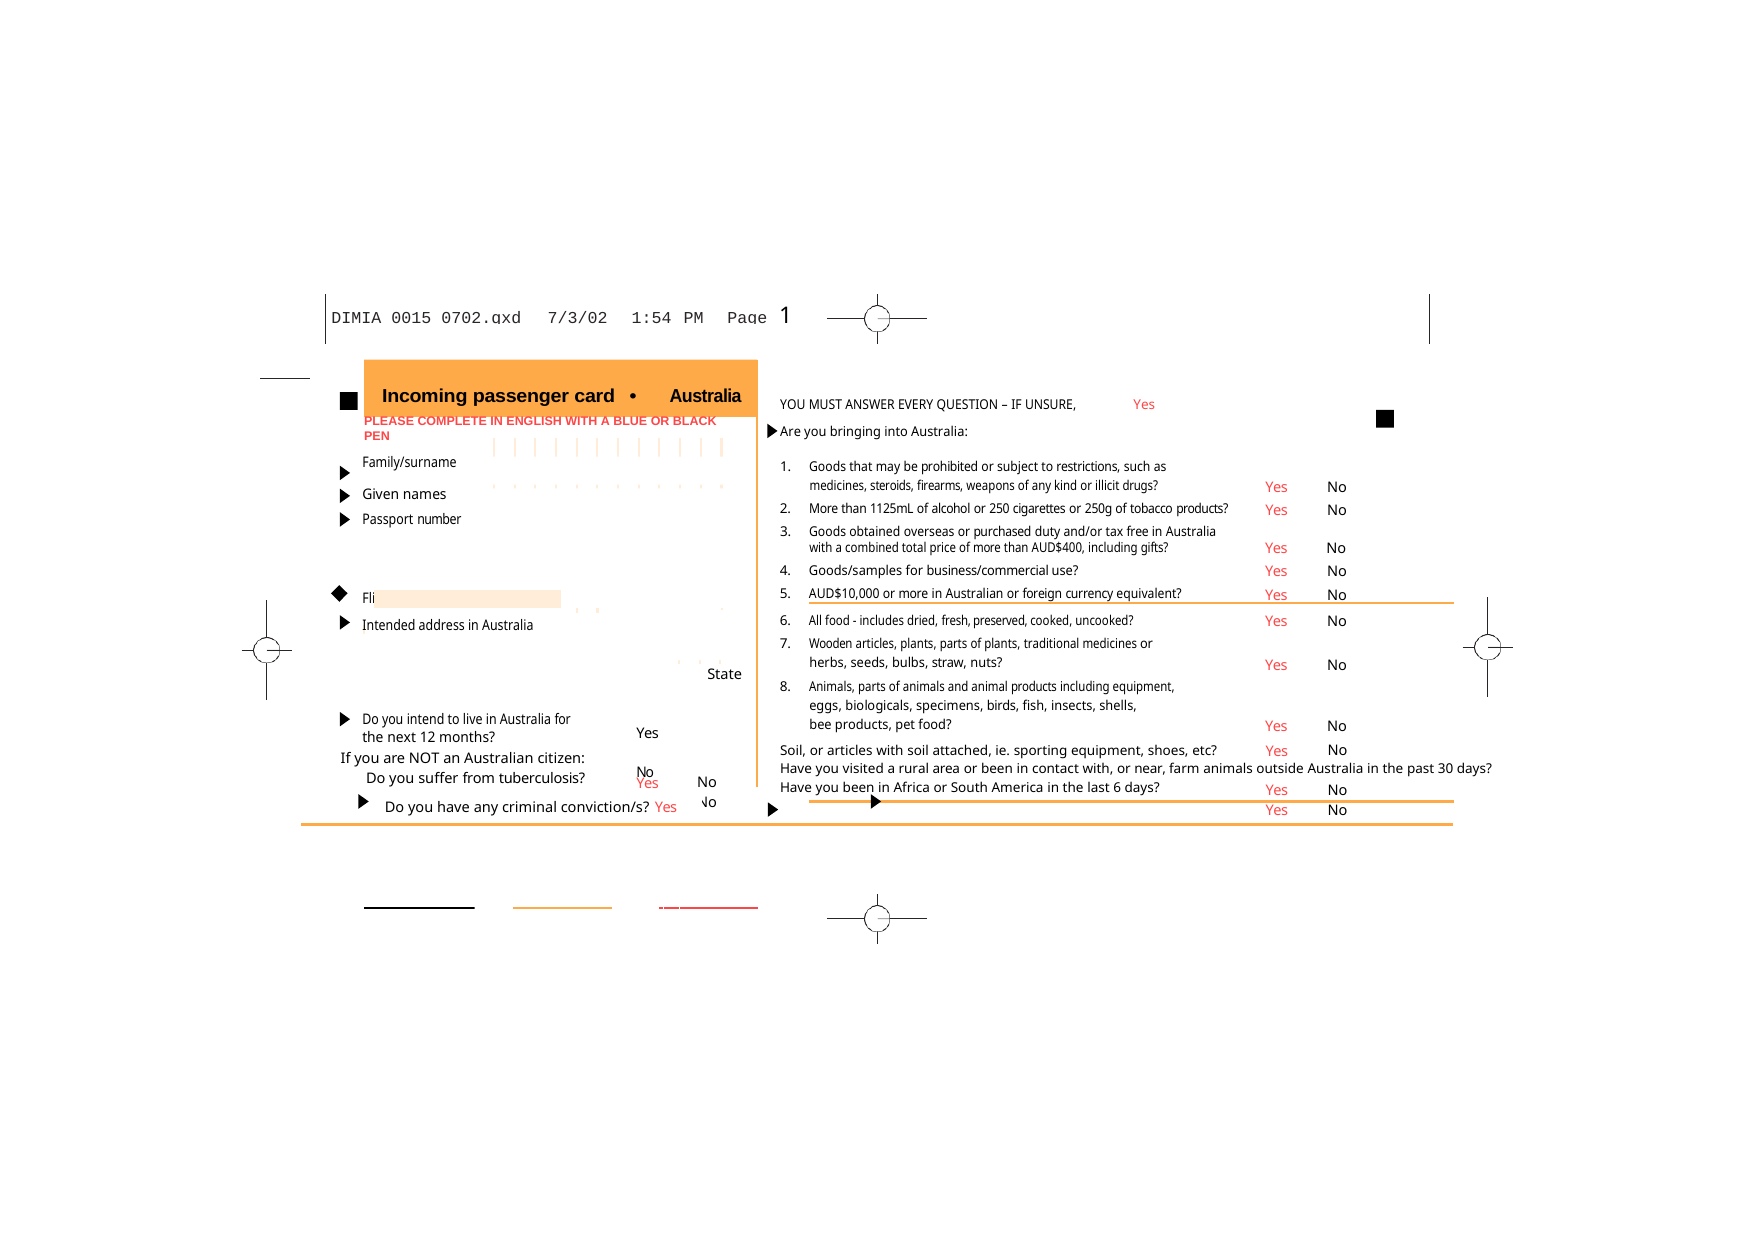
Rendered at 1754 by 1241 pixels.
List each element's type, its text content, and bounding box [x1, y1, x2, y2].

list Goods/samples for business/commercial use? [779, 561, 1191, 579]
text Yes No [1265, 561, 1502, 581]
list All food - includes dried, fresh, preserved, cooked, uncooked? [779, 611, 1191, 629]
list AUD$10,000 or more in Australian or foreign currency equivalent? [779, 584, 1191, 602]
text Given names Passport number [362, 483, 471, 529]
text Are you bringing into Australia: [780, 422, 1098, 440]
text with a combined total price of more than AUD$400, including gifts? [809, 541, 1191, 556]
picture [1474, 634, 1501, 654]
list Wooden articles, plants, parts of plants, traditional medicines or herbs, seeds, bulbs, straw, nuts? [779, 634, 1156, 672]
list Do you intend to live in Australia for the next 12 months? [362, 710, 580, 747]
text PLEASE COMPLETE IN ENGLISH WITH A BLUE OR BLACK PEN [364, 414, 745, 442]
text Family/surname [362, 452, 471, 472]
list Goods obtained overseas or purchased duty and/or tax free in Australia [780, 522, 1246, 541]
text Yes No [1265, 716, 1502, 736]
text Yes No [1265, 584, 1502, 604]
picture [864, 305, 890, 332]
list More than 1125mL of alcohol or 250 cigarettes or 250g of tobacco products? [779, 499, 1246, 517]
text bee products, pet food? [809, 715, 1191, 733]
text Incoming passenger card • Australia [382, 385, 745, 407]
picture [864, 905, 890, 932]
text Yes No [1265, 654, 1502, 674]
text Yes [1133, 395, 1502, 413]
text Yes No [1265, 499, 1502, 519]
text Yes No [636, 722, 715, 782]
text YOU MUST ANSWER EVERY QUESTION – IF UNSURE, [780, 395, 1098, 413]
text Yes No [1265, 477, 1502, 497]
picture [253, 637, 280, 663]
text Flight number or name of ship Intended address in Australia [362, 588, 553, 635]
text Yes No [1265, 541, 1502, 556]
list Goods that may be prohibited or subject to restrictions, such as medicines, steroids, firearms, weapons of any kind or illicit drugs? [780, 456, 1183, 494]
text Yes No [1265, 611, 1502, 631]
list Animals, parts of animals and animal products including equipment, eggs, biologicals, specimens, birds, fish, insects, shells, [779, 676, 1191, 714]
